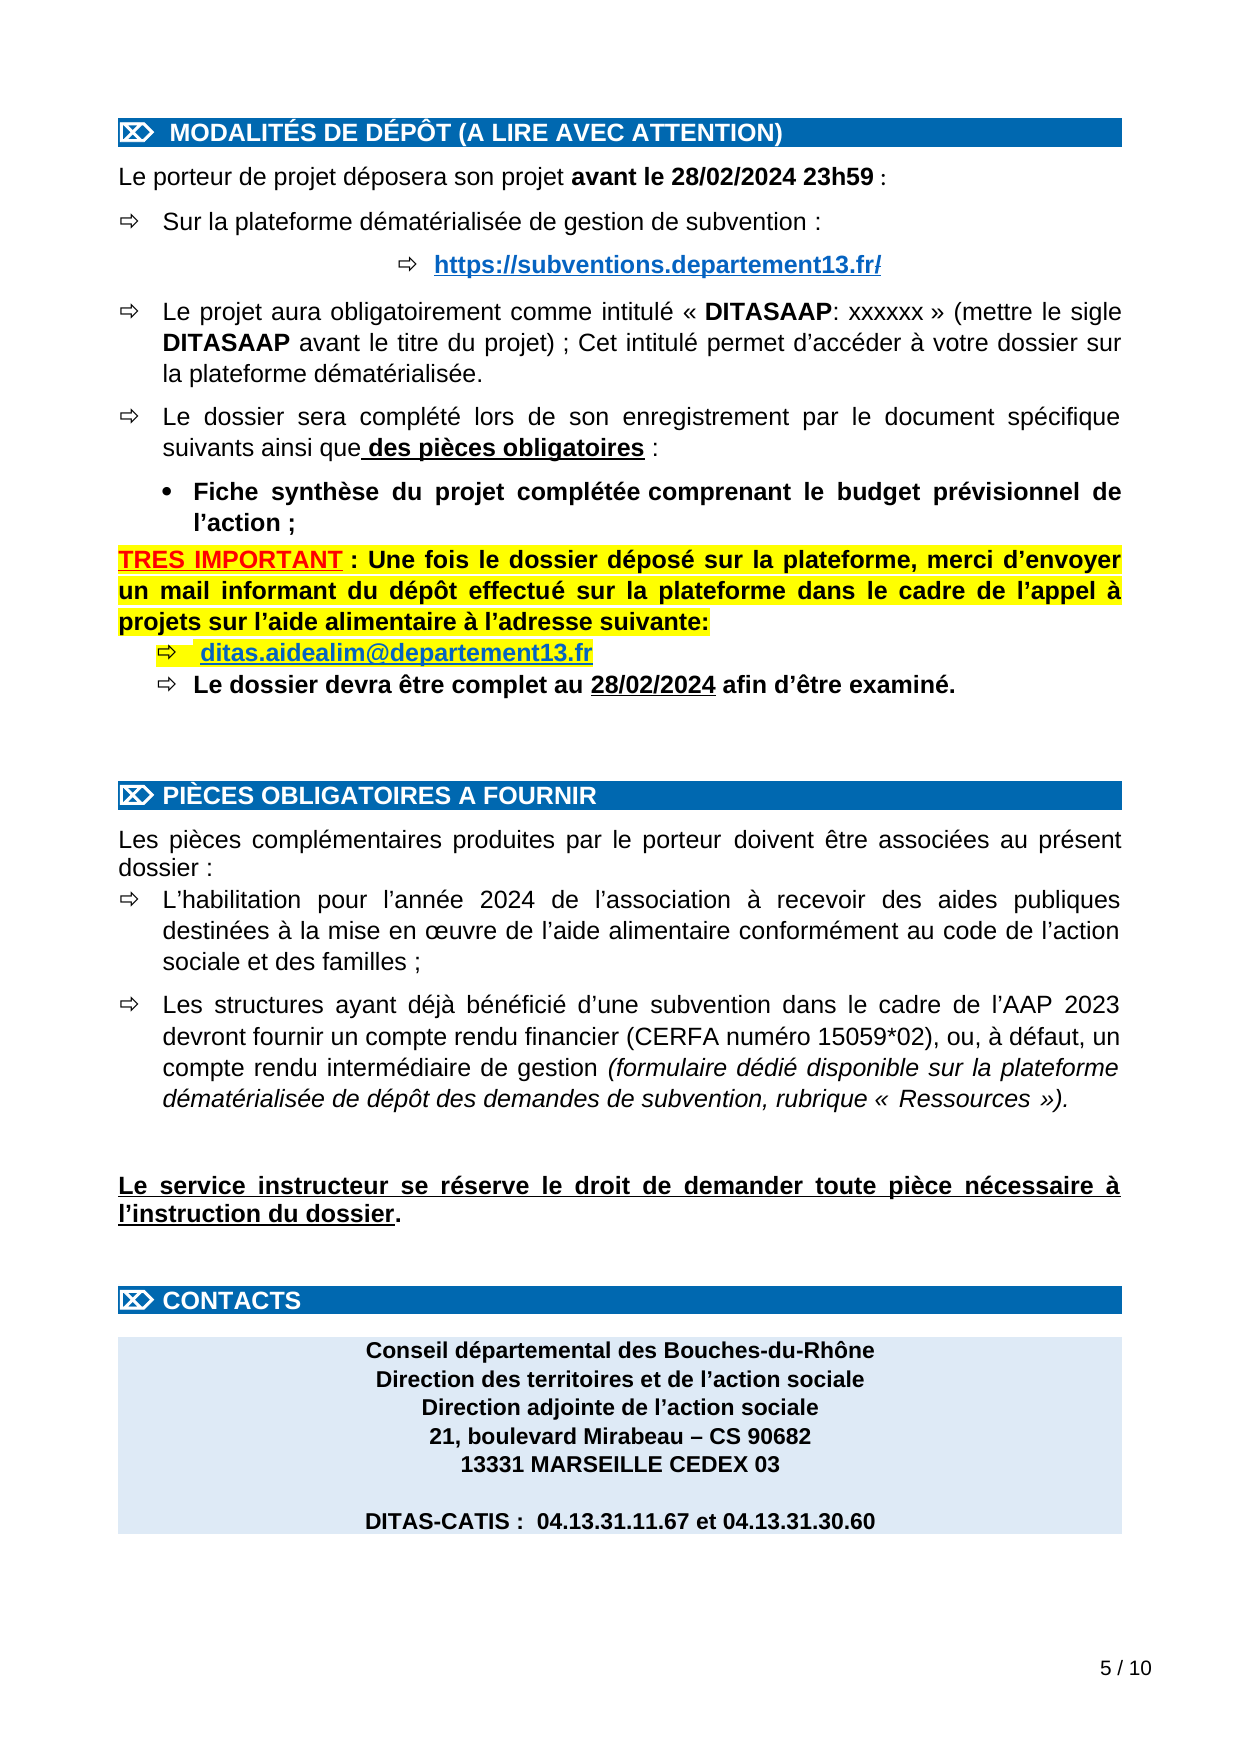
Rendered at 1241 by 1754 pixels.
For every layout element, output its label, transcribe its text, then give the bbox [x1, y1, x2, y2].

list Le dossier sera complété lors de son enregistrement par le document spécifique suivants ainsi que des pièces obligatoires : [118, 402, 1122, 462]
list PIÈCES OBLIGATOIRES A FOURNIR [118, 781, 1122, 810]
text Conseil départemental des Bouches-du-Rhône [118, 1337, 1122, 1364]
list Sur la plateforme dématérialisée de gestion de subvention : [118, 207, 1122, 236]
list https://subventions.departement13.fr/ [156, 250, 1122, 279]
list ditas.aidealim@departement13.fr [156, 638, 1122, 667]
text Direction adjointe de l’action sociale [118, 1394, 1122, 1421]
text Les pièces complémentaires produites par le porteur doivent être associées au présent dossier : [118, 825, 1122, 882]
list Le projet aura obligatoirement comme intitulé « DITASAAP: xxxxxx » (mettre le sigle DITASAAP avant le titre du projet) ; Cet intitulé permet d’accéder à votre dossier sur la plateforme dématérialisée. [118, 296, 1122, 387]
text 13331 MARSEILLE CEDEX 03 [118, 1451, 1122, 1477]
list Le dossier devra être complet au 28/02/2024 afin d’être examiné. [156, 669, 1122, 698]
list MODALITÉS DE DÉPÔT (A LIRE AVEC ATTENTION) [118, 118, 1122, 147]
list CONTACTS [118, 1286, 1122, 1314]
text Le porteur de projet déposera son projet avant le 28/02/2024 23h59 : [118, 161, 1122, 192]
text Direction des territoires et de l’action sociale [118, 1366, 1122, 1392]
list Les structures ayant déjà bénéficié d’une subvention dans le cadre de l’AAP 2023 devront fournir un compte rendu financier (CERFA numéro 15059*02), ou, à défaut, un compte rendu intermédiaire de gestion (formulaire dédié disponible sur la plateforme dématérialisée de dépôt des demandes de subvention, rubrique « Ressources »). [118, 990, 1122, 1112]
text TRES IMPORTANT : Une fois le dossier déposé sur la plateforme, merci d’envoyer un mail informant du dépôt effectué sur la plateforme dans le cadre de l’appel à projets sur l’aide alimentaire à l’adresse suivante: [118, 605, 1122, 636]
text 21, boulevard Mirabeau – CS 90682 [118, 1423, 1122, 1449]
text Le service instructeur se réserve le droit de demander toute pièce nécessaire à l’instruction du dossier. [118, 1171, 1122, 1228]
list Fiche synthèse du projet complétée comprenant le budget prévisionnel de l’action ; [162, 477, 1122, 537]
text DITAS-CATIS : 04.13.31.11.67 et 04.13.31.30.60 [118, 1508, 1122, 1534]
list L’habilitation pour l’année 2024 de l’association à recevoir des aides publiques destinées à la mise en œuvre de l’aide alimentaire conformément au code de l’action sociale et des familles ; [118, 884, 1122, 976]
